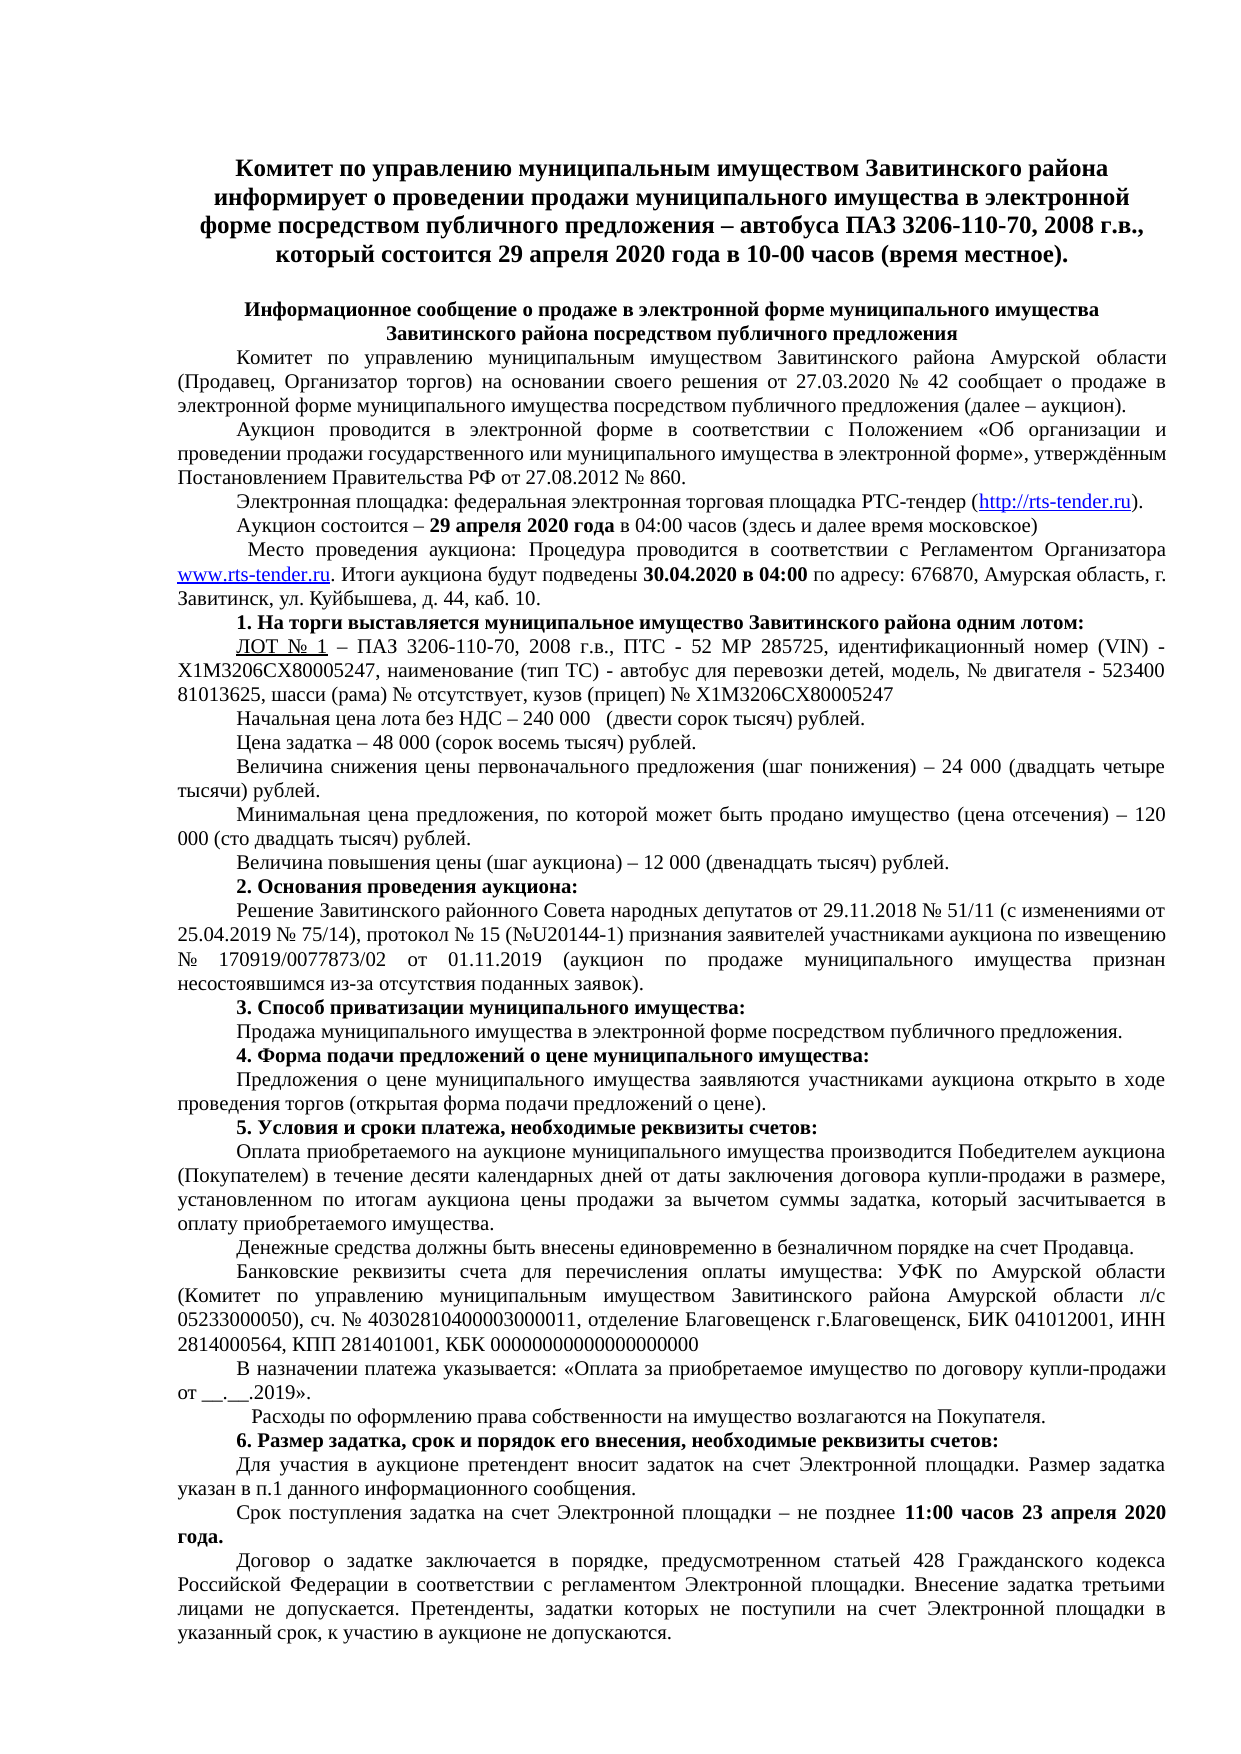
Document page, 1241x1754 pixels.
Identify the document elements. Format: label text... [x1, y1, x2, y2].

text 2. Основания проведения аукциона: [177, 874, 1167, 898]
text Для участия в аукционе претендент вносит задаток на счет Электронной площадки. Размер задатка указан в п.1 данного информационного сообщения. [177, 1452, 1167, 1500]
text Продажа муниципального имущества в электронной форме посредством публичного предложения. [177, 1019, 1167, 1043]
text Расходы по оформлению права собственности на имущество возлагаются на Покупателя. [177, 1404, 1167, 1428]
text 1. На торги выставляется муниципальное имущество Завитинского района одним лотом: [177, 609, 1167, 634]
text 3. Способ приватизации муниципального имущества: [177, 994, 1167, 1019]
text Аукцион состоится – 29 апреля 2020 года в 04:00 часов (здесь и далее время московское) [177, 513, 1167, 537]
text Комитет по управлению муниципальным имуществом Завитинского района информирует о проведении продажи муниципального имущества в электронной форме посредством публичного предложения – автобуса ПАЗ 3206-110-70, 2008 г.в., который состоится 29 апреля 2020 года в 10-00 часов (время местное). [177, 153, 1167, 268]
text Электронная площадка: федеральная электронная торговая площадка РТС-тендер (http://rts-tender.ru). [177, 489, 1167, 513]
text ЛОТ № 1 – ПАЗ 3206-110-70, 2008 г.в., ПТС - 52 МР 285725, идентификационный номер (VIN) - Х1М3206СХ80005247, наименование (тип ТС) - автобус для перевозки детей, модель, № двигателя - 523400 81013625, шасси (рама) № отсутствует, кузов (прицеп) № Х1М3206СХ80005247 [177, 634, 1167, 706]
text Начальная цена лота без НДС – 240 000 (двести сорок тысяч) рублей. [177, 706, 1167, 730]
text 4. Форма подачи предложений о цене муниципального имущества: [177, 1043, 1167, 1067]
text Предложения о цене муниципального имущества заявляются участниками аукциона открыто в ходе проведения торгов (открытая форма подачи предложений о цене). [177, 1067, 1167, 1115]
text Аукцион проводится в электронной форме в соответствии с Положением «Об организации и проведении продажи государственного или муниципального имущества в электронной форме», утверждённым Постановлением Правительства РФ от 27.08.2012 № 860. [177, 417, 1167, 489]
text Комитет по управлению муниципальным имуществом Завитинского района Амурской области (Продавец, Организатор торгов) на основании своего решения от 27.03.2020 № 42 сообщает о продаже в электронной форме муниципального имущества посредством публичного предложения (далее – аукцион). [177, 345, 1167, 417]
text Минимальная цена предложения, по которой может быть продано имущество (цена отсечения) – 120 000 (сто двадцать тысяч) рублей. [177, 802, 1167, 850]
text Информационное сообщение о продаже в электронной форме муниципального имущества Завитинского района посредством публичного предложения [177, 297, 1167, 345]
text Цена задатка – 48 000 (сорок восемь тысяч) рублей. [177, 730, 1167, 754]
text Денежные средства должны быть внесены единовременно в безналичном порядке на счет Продавца. [177, 1235, 1167, 1259]
text Оплата приобретаемого на аукционе муниципального имущества производится Победителем аукциона (Покупателем) в течение десяти календарных дней от даты заключения договора купли-продажи в размере, установленном по итогам аукциона цены продажи за вычетом суммы задатка, который засчитывается в оплату приобретаемого имущества. [177, 1139, 1167, 1235]
text Величина снижения цены первоначального предложения (шаг понижения) – 24 000 (двадцать четыре тысячи) рублей. [177, 754, 1167, 802]
text Решение Завитинского районного Совета народных депутатов от 29.11.2018 № 51/11 (с изменениями от 25.04.2019 № 75/14), протокол № 15 (№U20144-1) признания заявителей участниками аукциона по извещению № 170919/0077873/02 от 01.11.2019 (аукцион по продаже муниципального имущества признан несостоявшимся из-за отсутствия поданных заявок). [177, 898, 1167, 994]
text Величина повышения цены (шаг аукциона) – 12 000 (двенадцать тысяч) рублей. [177, 850, 1167, 874]
text 6. Размер задатка, срок и порядок его внесения, необходимые реквизиты счетов: [177, 1428, 1167, 1452]
text 5. Условия и сроки платежа, необходимые реквизиты счетов: [177, 1115, 1167, 1139]
text Банковские реквизиты счета для перечисления оплаты имущества: УФК по Амурской области (Комитет по управлению муниципальным имуществом Завитинского района Амурской области л/с 05233000050), сч. № 40302810400003000011, отделение Благовещенск г.Благовещенск, БИК 041012001, ИНН 2814000564, КПП 281401001, КБК 00000000000000000000 [177, 1259, 1167, 1356]
text Место проведения аукциона: Процедура проводится в соответствии с Регламентом Организатора www.rts-tender.ru. Итоги аукциона будут подведены 30.04.2020 в 04:00 по адресу: 676870, Амурская область, г. Завитинск, ул. Куйбышева, д. 44, каб. 10. [177, 537, 1167, 609]
text Договор о задатке заключается в порядке, предусмотренном статьей 428 Гражданского кодекса Российской Федерации в соответствии с регламентом Электронной площадки. Внесение задатка третьими лицами не допускается. Претенденты, задатки которых не поступили на счет Электронной площадки в указанный срок, к участию в аукционе не допускаются. [177, 1548, 1167, 1644]
text В назначении платежа указывается: «Оплата за приобретаемое имущество по договору купли-продажи от __.__.2019». [177, 1356, 1167, 1404]
text Срок поступления задатка на счет Электронной площадки – не позднее 11:00 часов 23 апреля 2020 года. [177, 1500, 1167, 1548]
